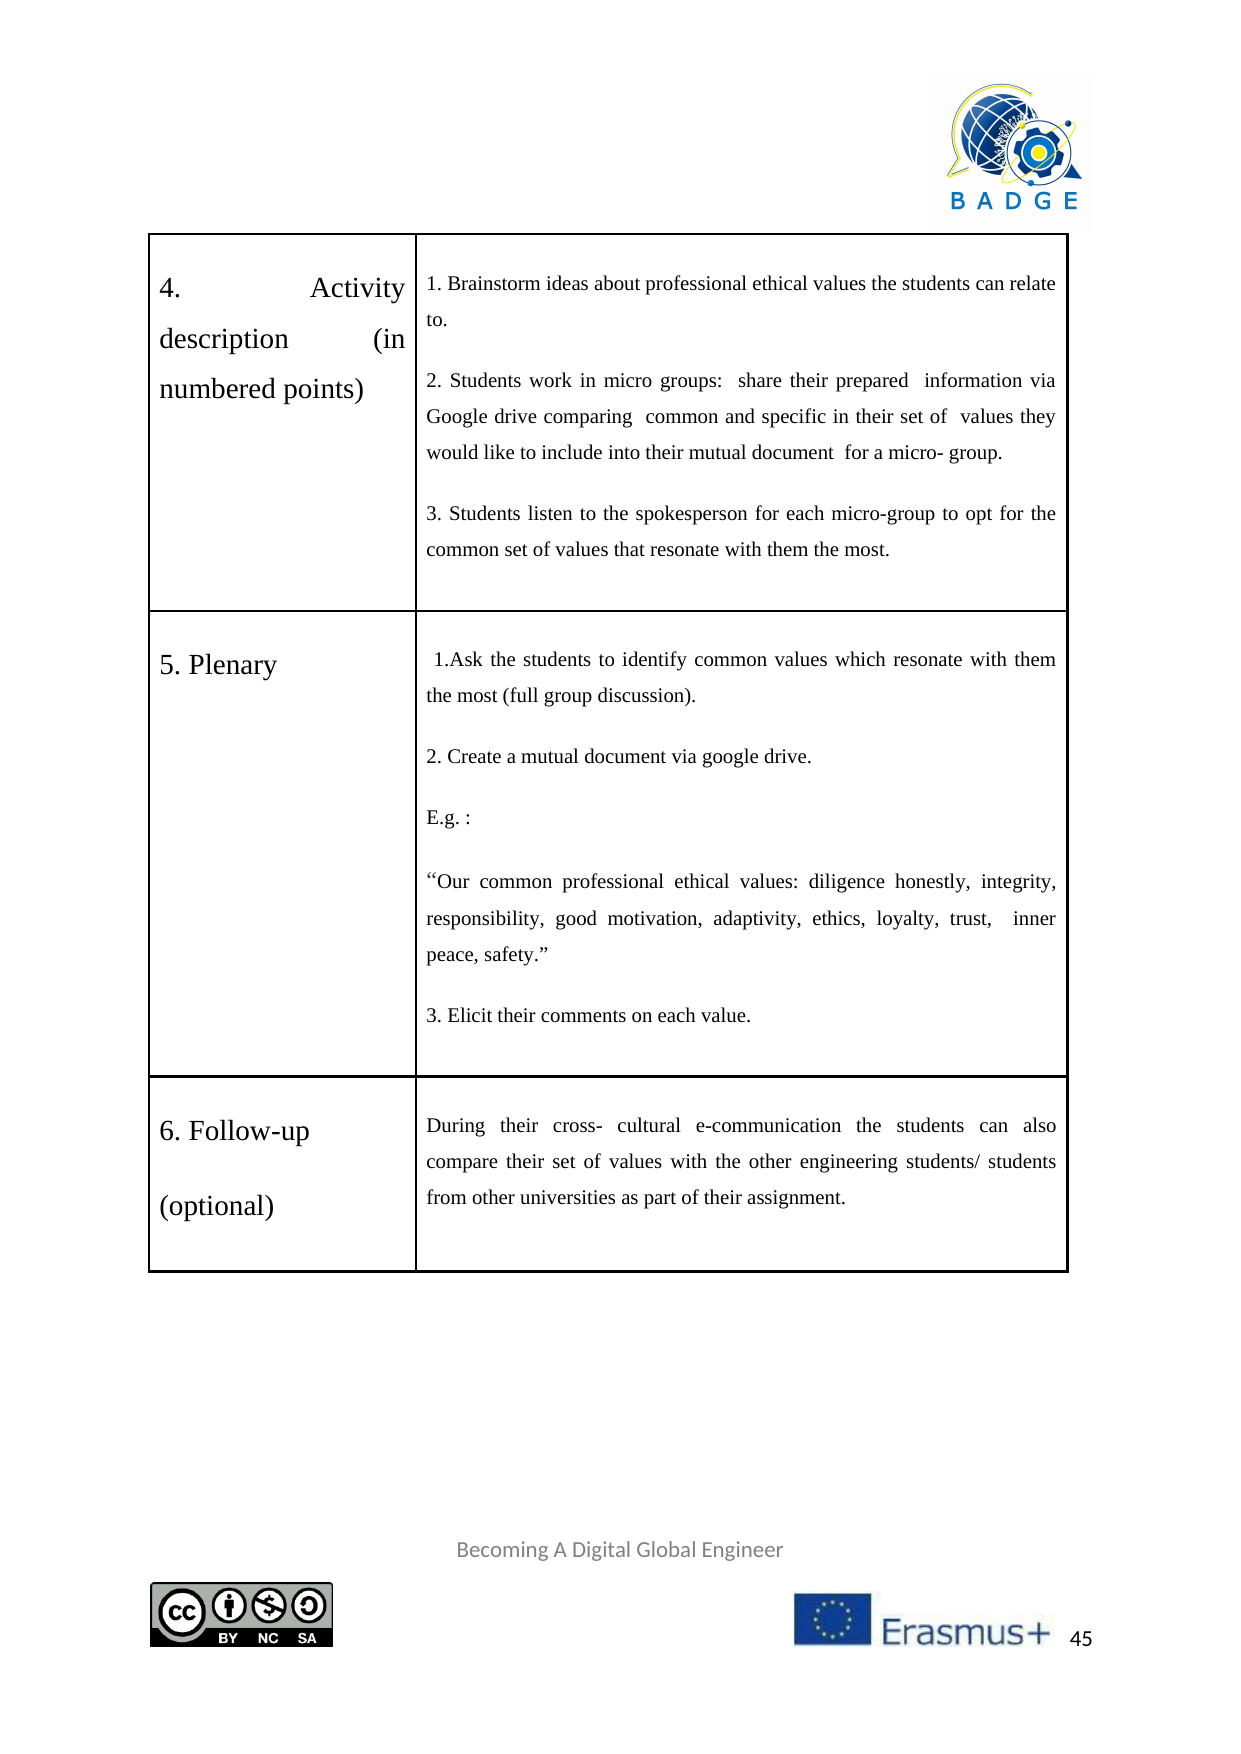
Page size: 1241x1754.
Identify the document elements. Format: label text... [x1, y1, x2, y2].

table_cell 1. Brainstorm ideas about professional ethical values the students can relate to. 2. Students work in micro groups: share their prepared information via Google drive comparing common and specific in their set of values they would like to include into their mutual document for a micro- group. 3. Students listen to the spokesperson for each micro-group to opt for the common set of values that resonate with them the most. [417, 235, 1066, 609]
picture [793, 1591, 1054, 1647]
picture [933, 73, 1093, 234]
table_cell 4. Activity description (in numbered points) [150, 235, 415, 609]
table_cell During their cross- cultural e-communication the students can also compare their set of values with the other engineering students/ students from other universities as part of their assignment. [417, 1078, 1066, 1270]
picture [150, 1582, 333, 1647]
table_cell 1.Ask the students to identify common values which resonate with them the most (full group discussion). 2. Create a mutual document via google drive. E.g. : “Our common professional ethical values: diligence honestly, integrity, responsibility, good motivation, adaptivity, ethics, loyalty, trust, inner peace, safety.” 3. Elicit their comments on each value. [417, 612, 1066, 1075]
table_cell 5. Plenary [150, 612, 415, 1075]
table_cell 6. Follow-up (optional) [150, 1078, 415, 1270]
